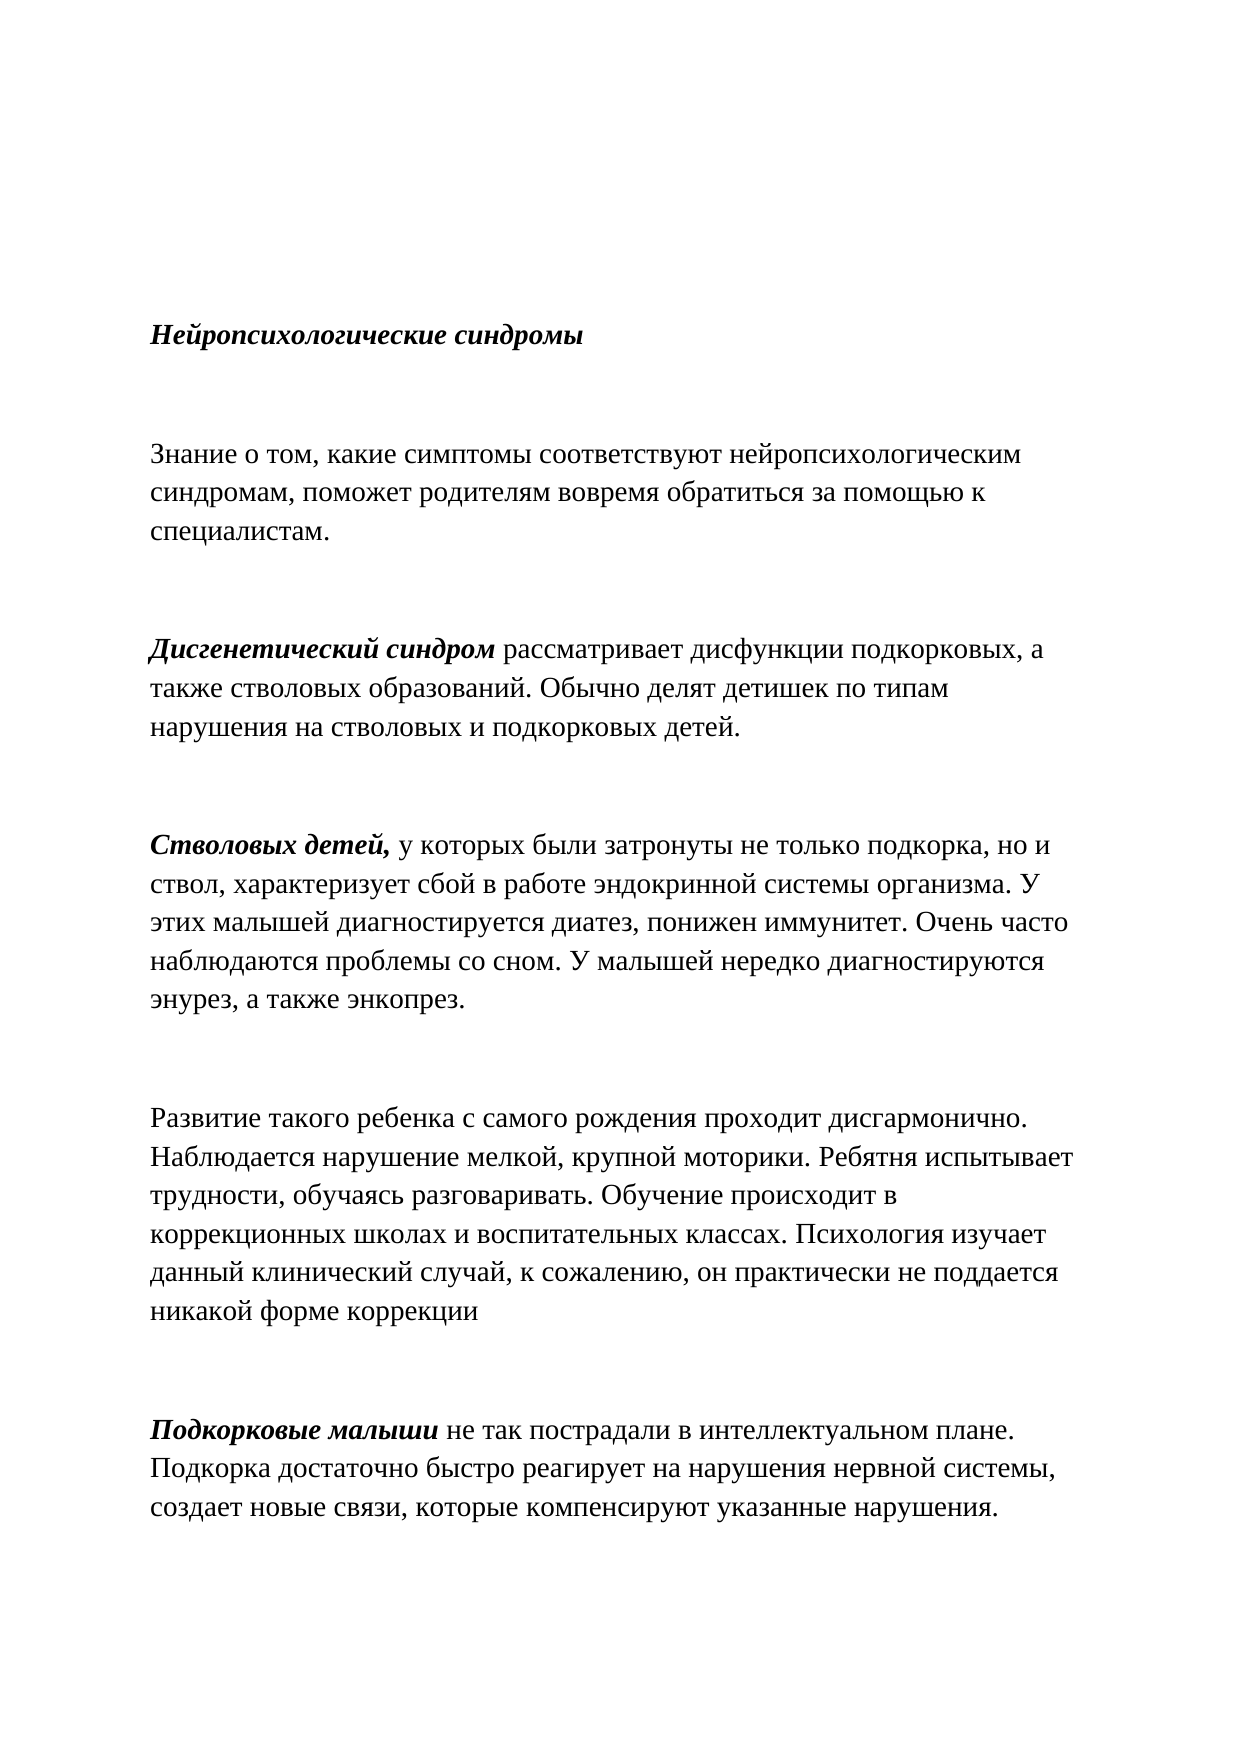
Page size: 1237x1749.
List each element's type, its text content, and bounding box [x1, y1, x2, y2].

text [150, 1412, 1086, 1522]
text Нейропсихологические синдромы [150, 317, 1086, 351]
text Дисгенетический синдром рассматривает дисфункции подкорковых, а также стволовых образований. Обычно делят детишек по типам нарушения на стволовых и подкорковых детей. [150, 632, 1086, 742]
text Знание о том, какие симптомы соответствуют нейропсихологическим синдромам, поможет родителям вовремя обратиться за помощью к специалистам. [150, 436, 1086, 546]
text Развитие такого ребенка с самого рождения проходит дисгармонично. Наблюдается нарушение мелкой, крупной моторики. Ребятня испытывает трудности, обучаясь разговаривать. Обучение происходит в коррекционных школах и воспитательных классах. Психология изучает данный клинический случай, к сожалению, он практически не поддается никакой форме коррекции [150, 1100, 1086, 1327]
text Стволовых детей, у которых были затронуты не только подкорка, но и ствол, характеризует сбой в работе эндокринной системы организма. У этих малышей диагностируется диатез, понижен иммунитет. Очень часто наблюдаются проблемы со сном. У малышей нередко диагностируются энурез, а также энкопрез. [150, 827, 1086, 1015]
